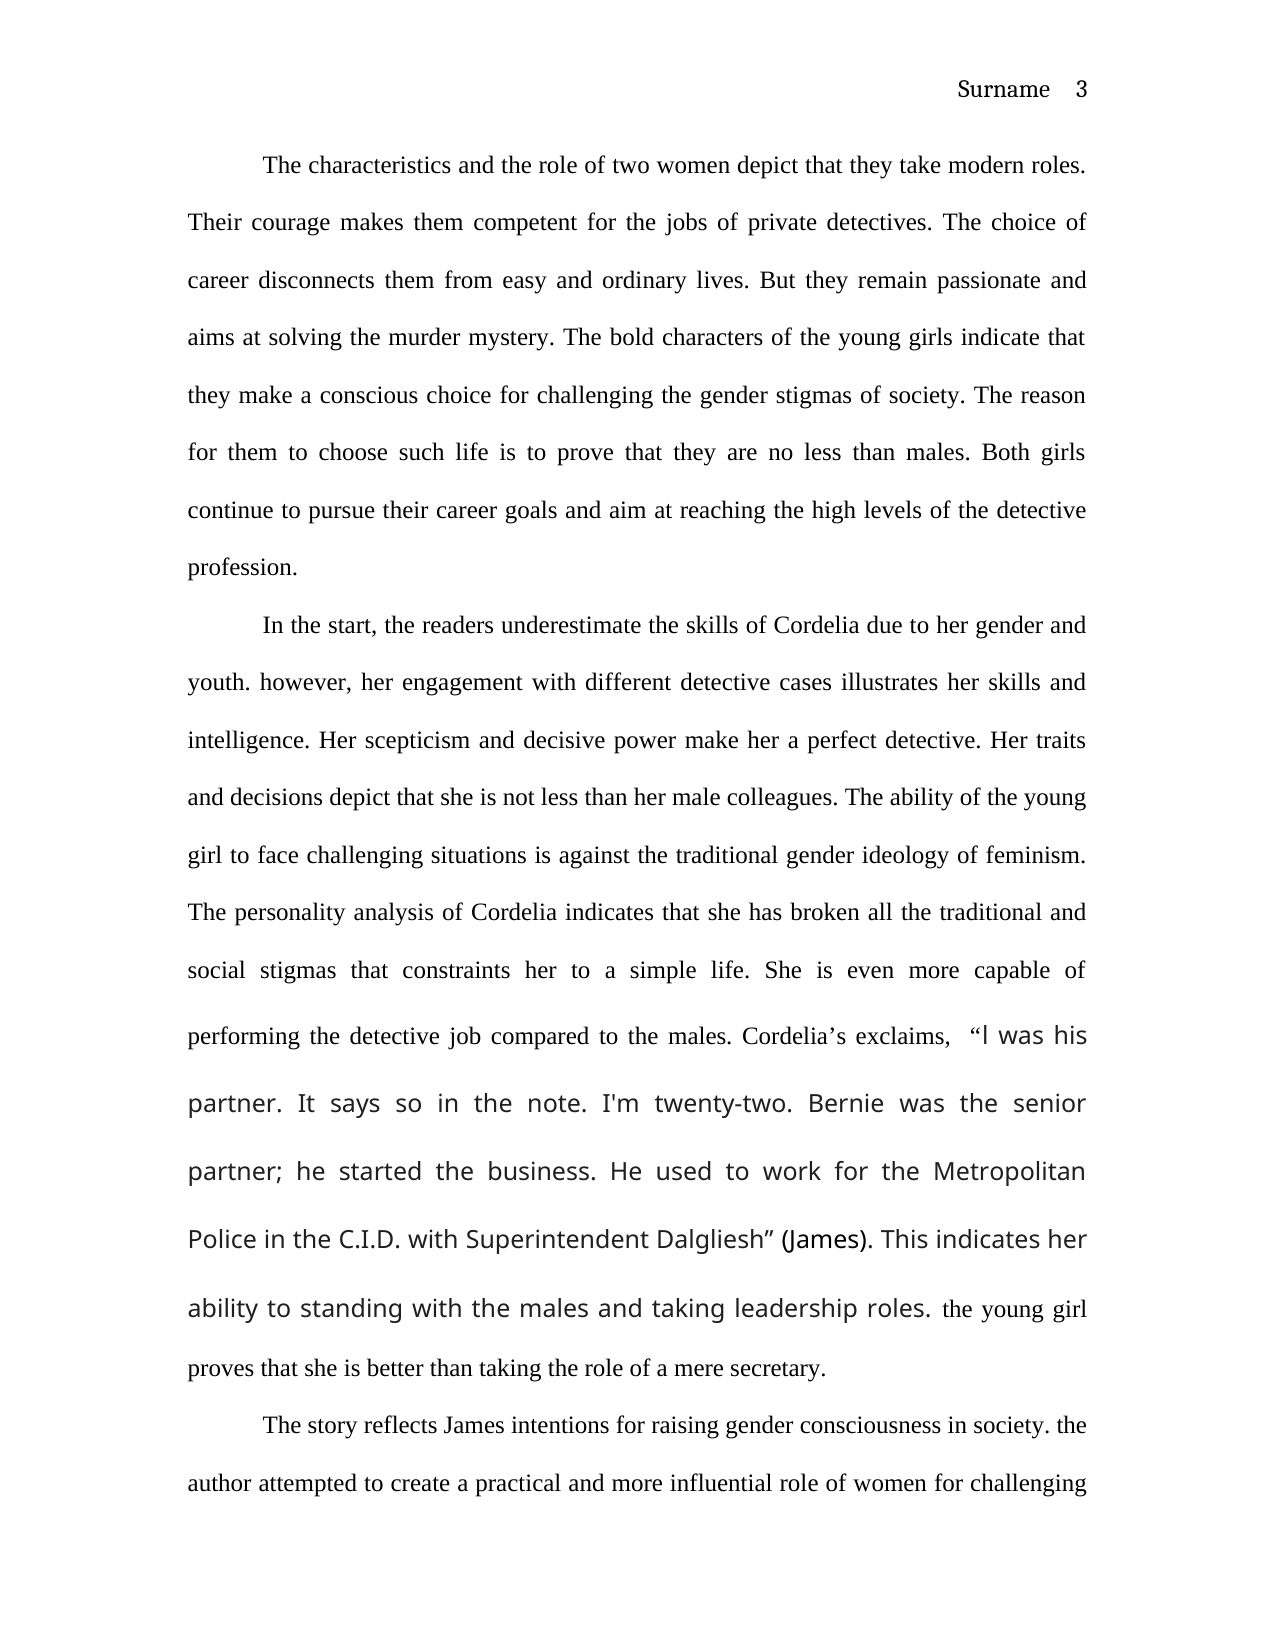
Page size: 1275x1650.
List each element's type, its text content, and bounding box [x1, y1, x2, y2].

text The characteristics and the role of two women depict that they take modern roles. Their courage makes them competent for the jobs of private detectives. The choice of career disconnects them from easy and ordinary lives. But they remain passionate and aims at solving the murder mystery. The bold characters of the young girls indicate that they make a conscious choice for challenging the gender stigmas of society. The reason for them to choose such life is to prove that they are no less than males. Both girls continue to pursue their career goals and aim at reaching the high levels of the detective profession. [187, 150, 1087, 581]
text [187, 1411, 1087, 1497]
text In the start, the readers underestimate the skills of Cordelia due to her gender and youth. however, her engagement with different detective cases illustrates her skills and intelligence. Her scepticism and decisive power make her a perfect detective. Her traits and decisions depict that she is not less than her male colleagues. The ability of the young girl to face challenging situations is against the traditional gender ideology of feminism. The personality analysis of Cordelia indicates that she has broken all the traditional and social stigmas that constraints her to a simple life. She is even more capable of performing the detective job compared to the males. Cordelia’s exclaims, “l was his partner. It says so in the note. I'm twenty-two. Bernie was the senior partner; he started the business. He used to work for the Metropolitan Police in the C.I.D. with Superintendent Dalgliesh” . This indicates her ability to standing with the males and taking leadership roles. the young girl proves that she is better than taking the role of a mere secretary. [187, 610, 1087, 1382]
